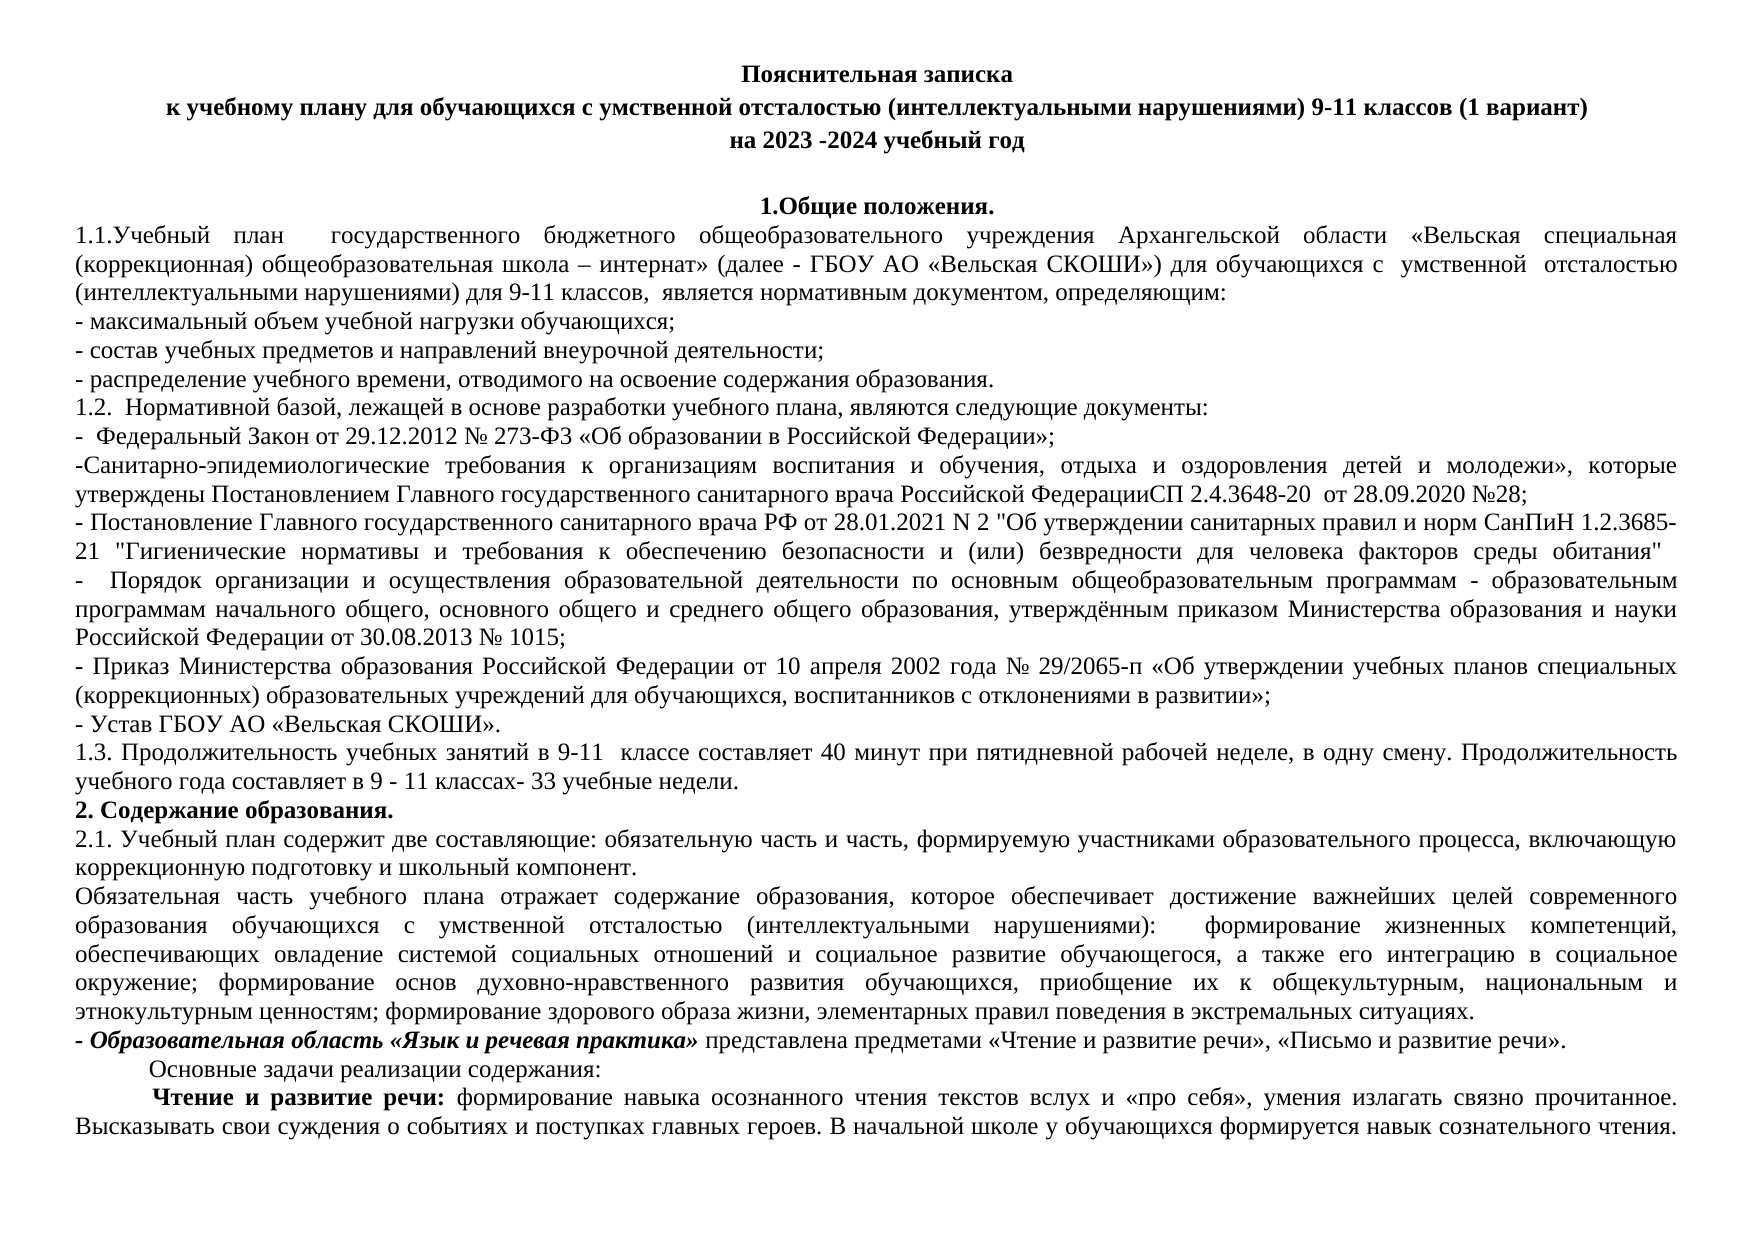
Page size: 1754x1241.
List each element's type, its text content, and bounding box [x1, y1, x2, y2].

text - Федеральный Закон от 29.12.2012 № 273-Ф3 «Об образовании в Российской Федерации»; [75, 421, 1679, 450]
text 1.1.Учебный план государственного бюджетного общеобразовательного учреждения Архангельской области «Вельская специальная (коррекционная) общеобразовательная школа – интернат» (далее - ГБОУ АО «Вельская СКОШИ») для обучающихся с умственной отсталостью (интеллектуальными нарушениями) для 9-11 классов, является нормативным документом, определяющим: [75, 220, 1679, 306]
text 2.1. Учебный план содержит две составляющие: обязательную часть и часть, формируемую участниками образовательного процесса, включающую коррекционную подготовку и школьный компонент. [75, 824, 1679, 881]
text Основные задачи реализации содержания: [75, 1054, 1679, 1082]
text на 2023 -2024 учебный год [75, 125, 1679, 154]
text 1.Общие положения. [75, 191, 1679, 220]
text - максимальный объем учебной нагрузки обучающихся; [75, 306, 1679, 335]
text -Санитарно-эпидемиологические требования к организациям воспитания и обучения, отдыха и оздоровления детей и молодежи», которые утверждены Постановлением Главного государственного санитарного врача Российской ФедерацииСП 2.4.3648-20 от 28.09.2020 №28; [75, 450, 1679, 507]
text к учебному плану для обучающихся с умственной отсталостью (интеллектуальными нарушениями) 9-11 классов (1 вариант) [75, 92, 1679, 121]
text - Постановление Главного государственного санитарного врача РФ от 28.01.2021 N 2 "Об утверждении санитарных правил и норм СанПиН 1.2.3685-21 "Гигиенические нормативы и требования к обеспечению безопасности и (или) безвредности для человека факторов среды обитания" - Порядок организации и осуществления образовательной деятельности по основным общеобразовательным программам - образовательным программам начального общего, основного общего и среднего общего образования, утверждённым приказом Министерства образования и науки Российской Федерации от 30.08.2013 № 1015; [75, 536, 1679, 651]
text Пояснительная записка [75, 59, 1679, 88]
text 1.2. Нормативной базой, лежащей в основе разработки учебного плана, являются следующие документы: [75, 392, 1679, 421]
text - Устав ГБОУ АО «Вельская СКОШИ». [75, 709, 1679, 737]
text - Образовательная область «Язык и речевая практика» представлена предметами «Чтение и развитие речи», «Письмо и развитие речи». [75, 1025, 1679, 1054]
text Обязательная часть учебного плана отражает содержание образования, которое обеспечивает достижение важнейших целей современного образования обучающихся с умственной отсталостью (интеллектуальными нарушениями): формирование жизненных компетенций, обеспечивающих овладение системой социальных отношений и социальное развитие обучающегося, а также его интеграцию в социальное окружение; формирование основ духовно-нравственного развития обучающихся, приобщение их к общекультурным, национальным и этнокультурным ценностям; формирование здорового образа жизни, элементарных правил поведения в экстремальных ситуациях. [75, 881, 1679, 1025]
text - состав учебных предметов и направлений внеурочной деятельности; [75, 335, 1679, 364]
text 1.3. Продолжительность учебных занятий в 9-11 классе составляет 40 минут при пятидневной рабочей неделе, в одну смену. Продолжительность учебного года составляет в 9 - 11 классах- 33 учебные недели. [75, 737, 1679, 795]
text 2. Содержание образования. [75, 795, 1679, 824]
text - Постановление Главного государственного санитарного врача РФ от 28.01.2021 N 2 "Об утверждении санитарных правил и норм СанПиН 1.2.3685-21 "Гигиенические нормативы и требования к обеспечению безопасности и (или) безвредности для человека факторов среды обитания" - Порядок организации и осуществления образовательной деятельности по основным общеобразовательным программам - образовательным программам начального общего, основного общего и среднего общего образования, утверждённым приказом Министерства образования и науки Российской Федерации от 30.08.2013 № 1015; [75, 507, 1679, 536]
text - распределение учебного времени, отводимого на освоение содержания образования. [75, 364, 1679, 392]
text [75, 1082, 1679, 1140]
text - Приказ Министерства образования Российской Федерации от 10 апреля 2002 года № 29/2065-п «Об утверждении учебных планов специальных (коррекционных) образовательных учреждений для обучающихся, воспитанников с отклонениями в развитии»; [75, 651, 1679, 709]
